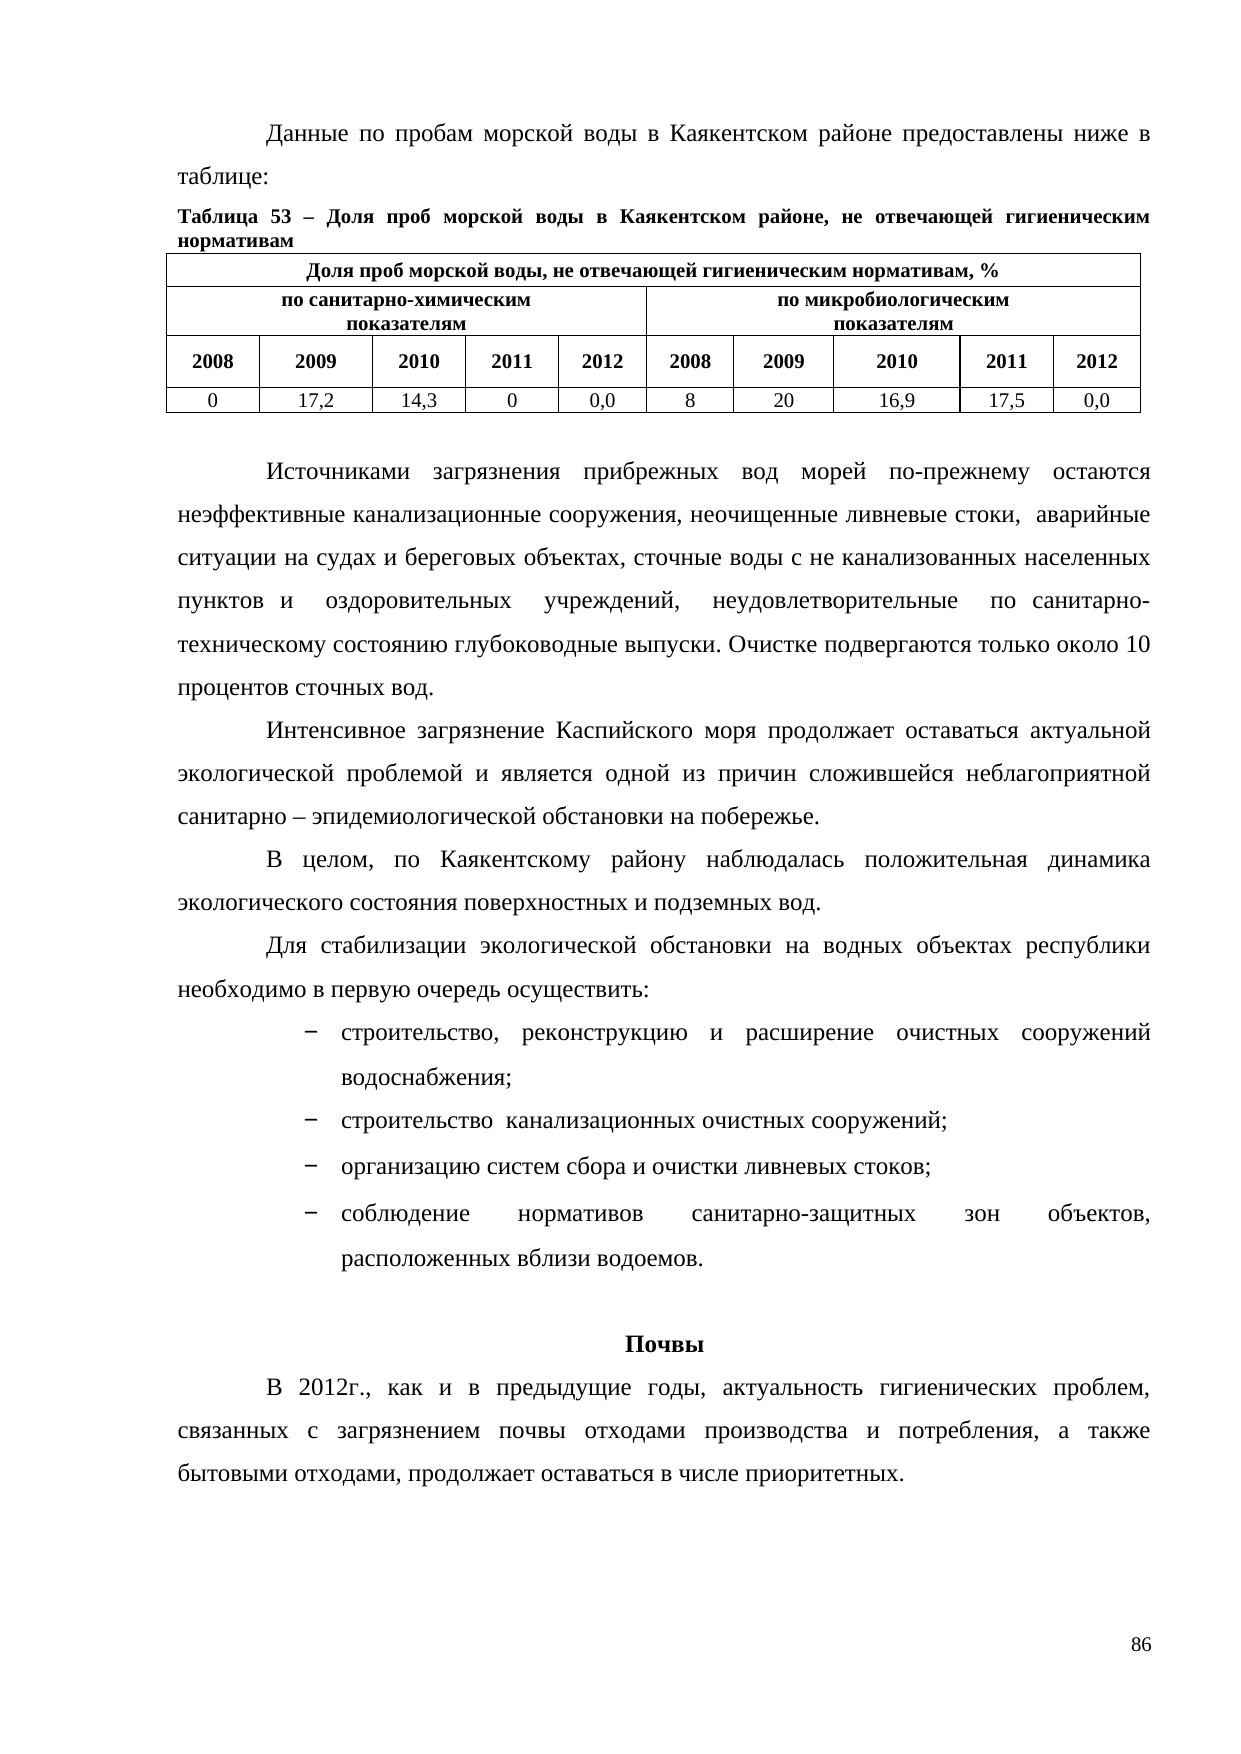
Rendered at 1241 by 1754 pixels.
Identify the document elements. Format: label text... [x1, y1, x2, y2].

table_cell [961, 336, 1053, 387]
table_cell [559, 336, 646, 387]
text Почвы [177, 1329, 1152, 1358]
list соблюдение нормативов санитарно-защитных зон объектов, расположенных вблизи водоемов. [303, 1198, 1152, 1272]
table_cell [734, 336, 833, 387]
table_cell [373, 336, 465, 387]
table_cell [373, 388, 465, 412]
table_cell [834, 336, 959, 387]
text Таблица 53 – Доля проб морской воды в Каякентском районе, не отвечающей гигиеническим нормативам [177, 204, 1152, 252]
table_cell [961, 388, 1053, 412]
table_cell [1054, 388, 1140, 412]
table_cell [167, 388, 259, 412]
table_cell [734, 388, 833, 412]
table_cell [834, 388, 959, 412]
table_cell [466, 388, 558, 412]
text В 2012г., как и в предыдущие годы, актуальность гигиенических проблем, связанных с загрязнением почвы отходами производства и потребления, а также бытовыми отходами, продолжает оставаться в числе приоритетных. [177, 1372, 1152, 1487]
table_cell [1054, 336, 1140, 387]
list организацию систем сбора и очистки ливневых стоков; [303, 1151, 1152, 1182]
text Интенсивное загрязнение Каспийского моря продолжает оставаться актуальной экологической проблемой и является одной из причин сложившейся неблагоприятной санитарно – эпидемиологической обстановки на побережье. [177, 715, 1152, 830]
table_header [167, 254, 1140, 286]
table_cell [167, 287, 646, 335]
text Данные по пробам морской воды в Каякентском районе предоставлены ниже в таблице: [177, 118, 1152, 190]
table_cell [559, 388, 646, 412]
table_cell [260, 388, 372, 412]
list строительство, реконструкцию и расширение очистных сооружений водоснабжения; [303, 1017, 1152, 1091]
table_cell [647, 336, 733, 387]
text В целом, по Каякентскому району наблюдалась положительная динамика экологического состояния поверхностных и подземных вод. [177, 844, 1152, 916]
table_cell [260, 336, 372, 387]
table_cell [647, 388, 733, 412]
text Для стабилизации экологической обстановки на водных объектах республики необходимо в первую очередь осуществить: [177, 931, 1152, 1002]
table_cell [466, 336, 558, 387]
text Источниками загрязнения прибрежных вод морей по-прежнему остаются неэффективные канализационные сооружения, неочищенные ливневые стоки, аварийные ситуации на судах и береговых объектах, сточные воды с не канализованных населенных пунктов и оздоровительных учреждений, неудовлетворительные по санитарно-техническому состоянию глубоководные выпуски. Очистке подвергаются только около 10 процентов сточных вод. [177, 456, 1152, 701]
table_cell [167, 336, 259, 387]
list строительство канализационных очистных сооружений; [303, 1105, 1152, 1136]
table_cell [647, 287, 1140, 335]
